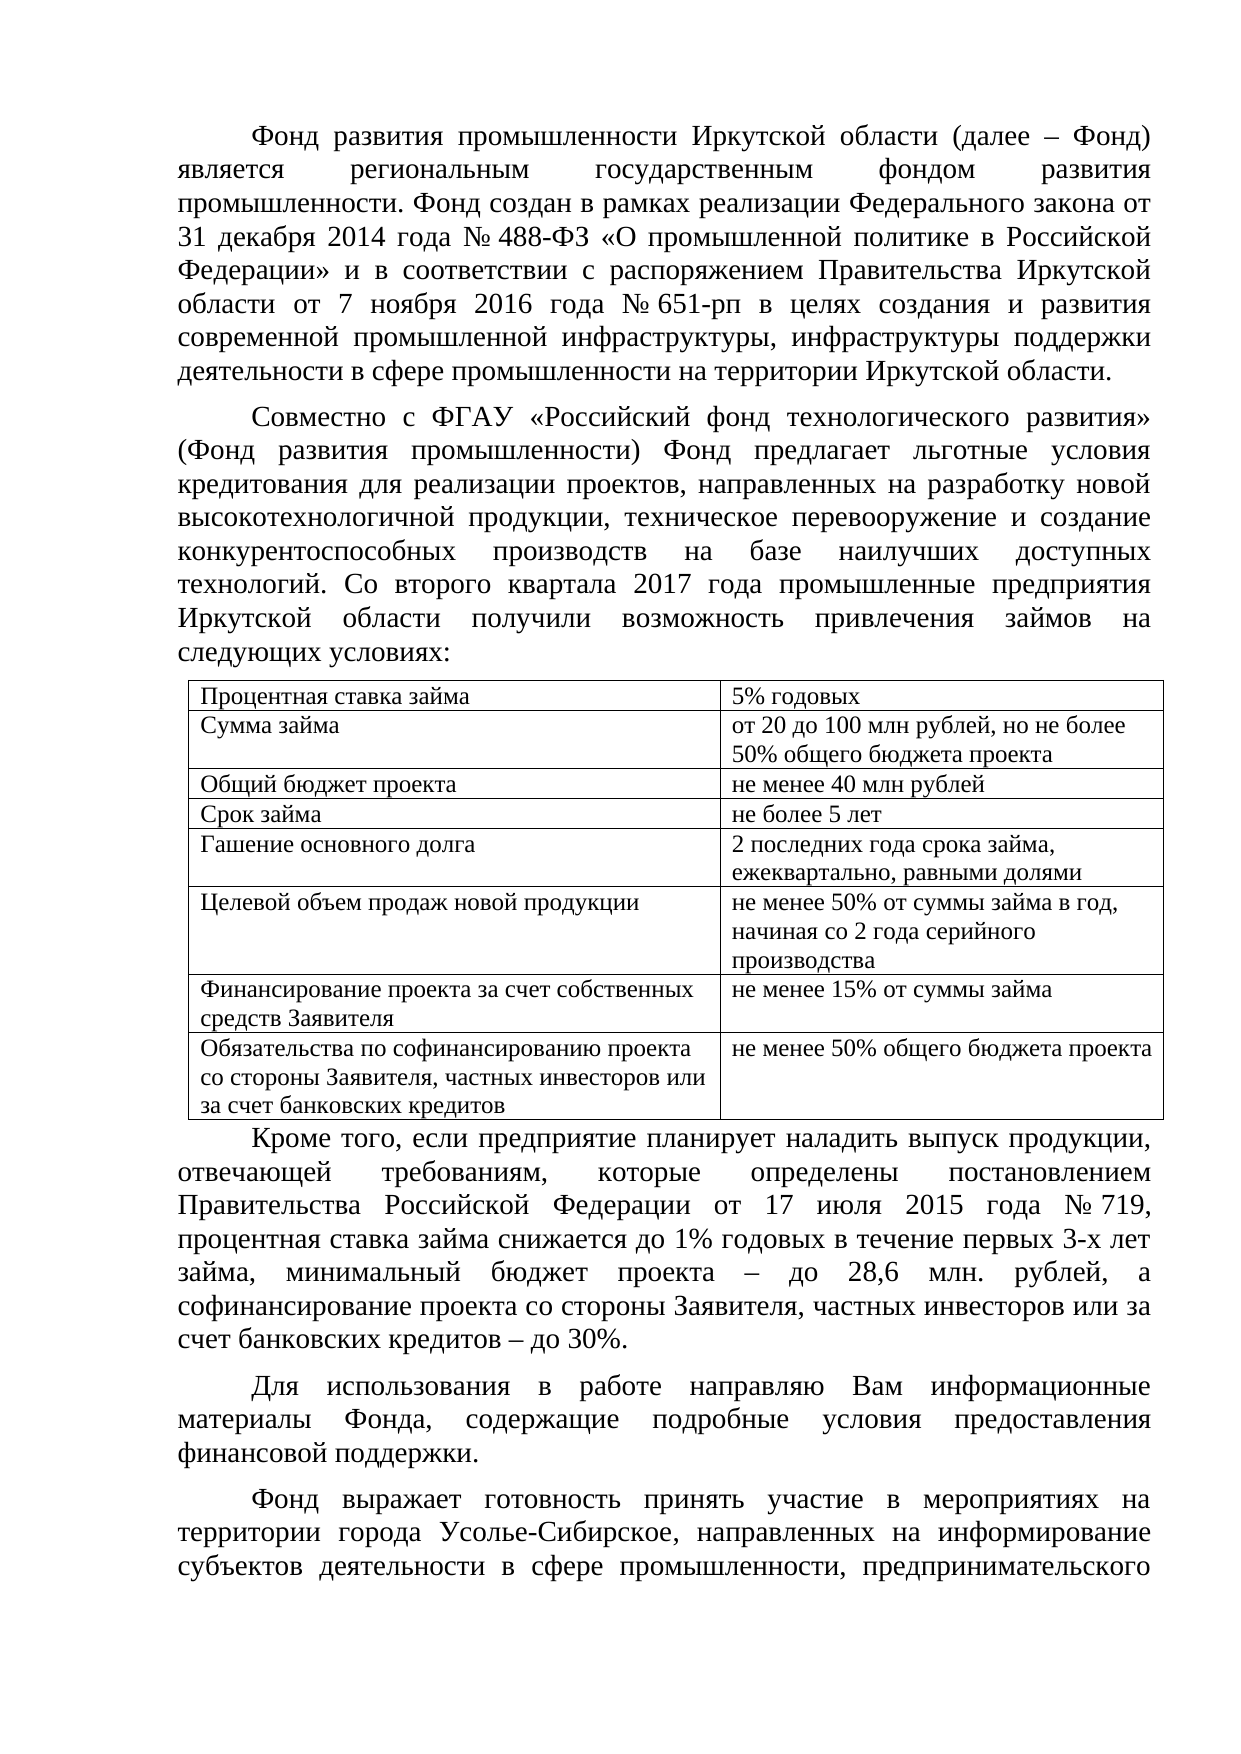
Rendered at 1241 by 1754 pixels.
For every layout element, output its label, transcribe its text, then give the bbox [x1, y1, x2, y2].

table_cell не более 5 лет [721, 799, 1163, 828]
table_cell не менее 15% от суммы займа [721, 975, 1163, 1032]
table_cell не менее 40 млн рублей [721, 769, 1163, 798]
text Для использования в работе направляю Вам информационные материалы Фонда, содержащие подробные условия предоставления финансовой поддержки. [177, 1368, 1152, 1468]
table_cell не менее 50% от суммы займа в год, начиная со 2 года серийного производства [721, 887, 1163, 973]
table_cell Гашение основного долга [189, 829, 720, 886]
table_cell Срок займа [189, 799, 720, 828]
text Совместно с ФГАУ «Российский фонд технологического развития» (Фонд развития промышленности) Фонд предлагает льготные условия кредитования для реализации проектов, направленных на разработку новой высокотехнологичной продукции, техническое перевооружение и создание конкурентоспособных производств на базе наилучших доступных технологий. Со второго квартала 2017 года промышленные предприятия Иркутской области получили возможность привлечения займов на следующих условиях: [177, 399, 1152, 667]
table_cell Сумма займа [189, 711, 720, 768]
text Фонд развития промышленности Иркутской области (далее – Фонд) является региональным государственным фондом развития промышленности. Фонд создан в рамках реализации Федерального закона от 31 декабря 2014 года № 488-ФЗ «О промышленной политике в Российской Федерации» и в соответствии с распоряжением Правительства Иркутской области от 7 ноября 2016 года № 651-рп в целях создания и развития современной промышленной инфраструктуры, инфраструктуры поддержки деятельности в сфере промышленности на территории Иркутской области. [177, 118, 1152, 386]
table_cell Общий бюджет проекта [189, 769, 720, 798]
text Кроме того, если предприятие планирует наладить выпуск продукции, отвечающей требованиям, которые определены постановлением Правительства Российской Федерации от 17 июля 2015 года № 719, процентная ставка займа снижается до 1% годовых в течение первых 3-х лет займа, минимальный бюджет проекта – до 28,6 млн. рублей, а софинансирование проекта со стороны Заявителя, частных инвесторов или за счет банковских кредитов – до 30%. [177, 1120, 1152, 1355]
table_cell Финансирование проекта за счет собственных средств Заявителя [189, 975, 720, 1032]
table_cell Целевой объем продаж новой продукции [189, 887, 720, 973]
table_header Процентная ставка займа [189, 681, 720, 709]
table_cell 2 последних года срока займа, ежеквартально, равными долями [721, 829, 1163, 886]
table_header 5% годовых [721, 681, 1163, 709]
table_cell от 20 до 100 млн рублей, но не более 50% общего бюджета проекта [721, 711, 1163, 768]
table_cell не менее 50% общего бюджета проекта [721, 1033, 1163, 1119]
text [177, 1481, 1152, 1581]
table_cell Обязательства по софинансированию проекта со стороны Заявителя, частных инвесторов или за счет банковских кредитов [189, 1033, 720, 1119]
